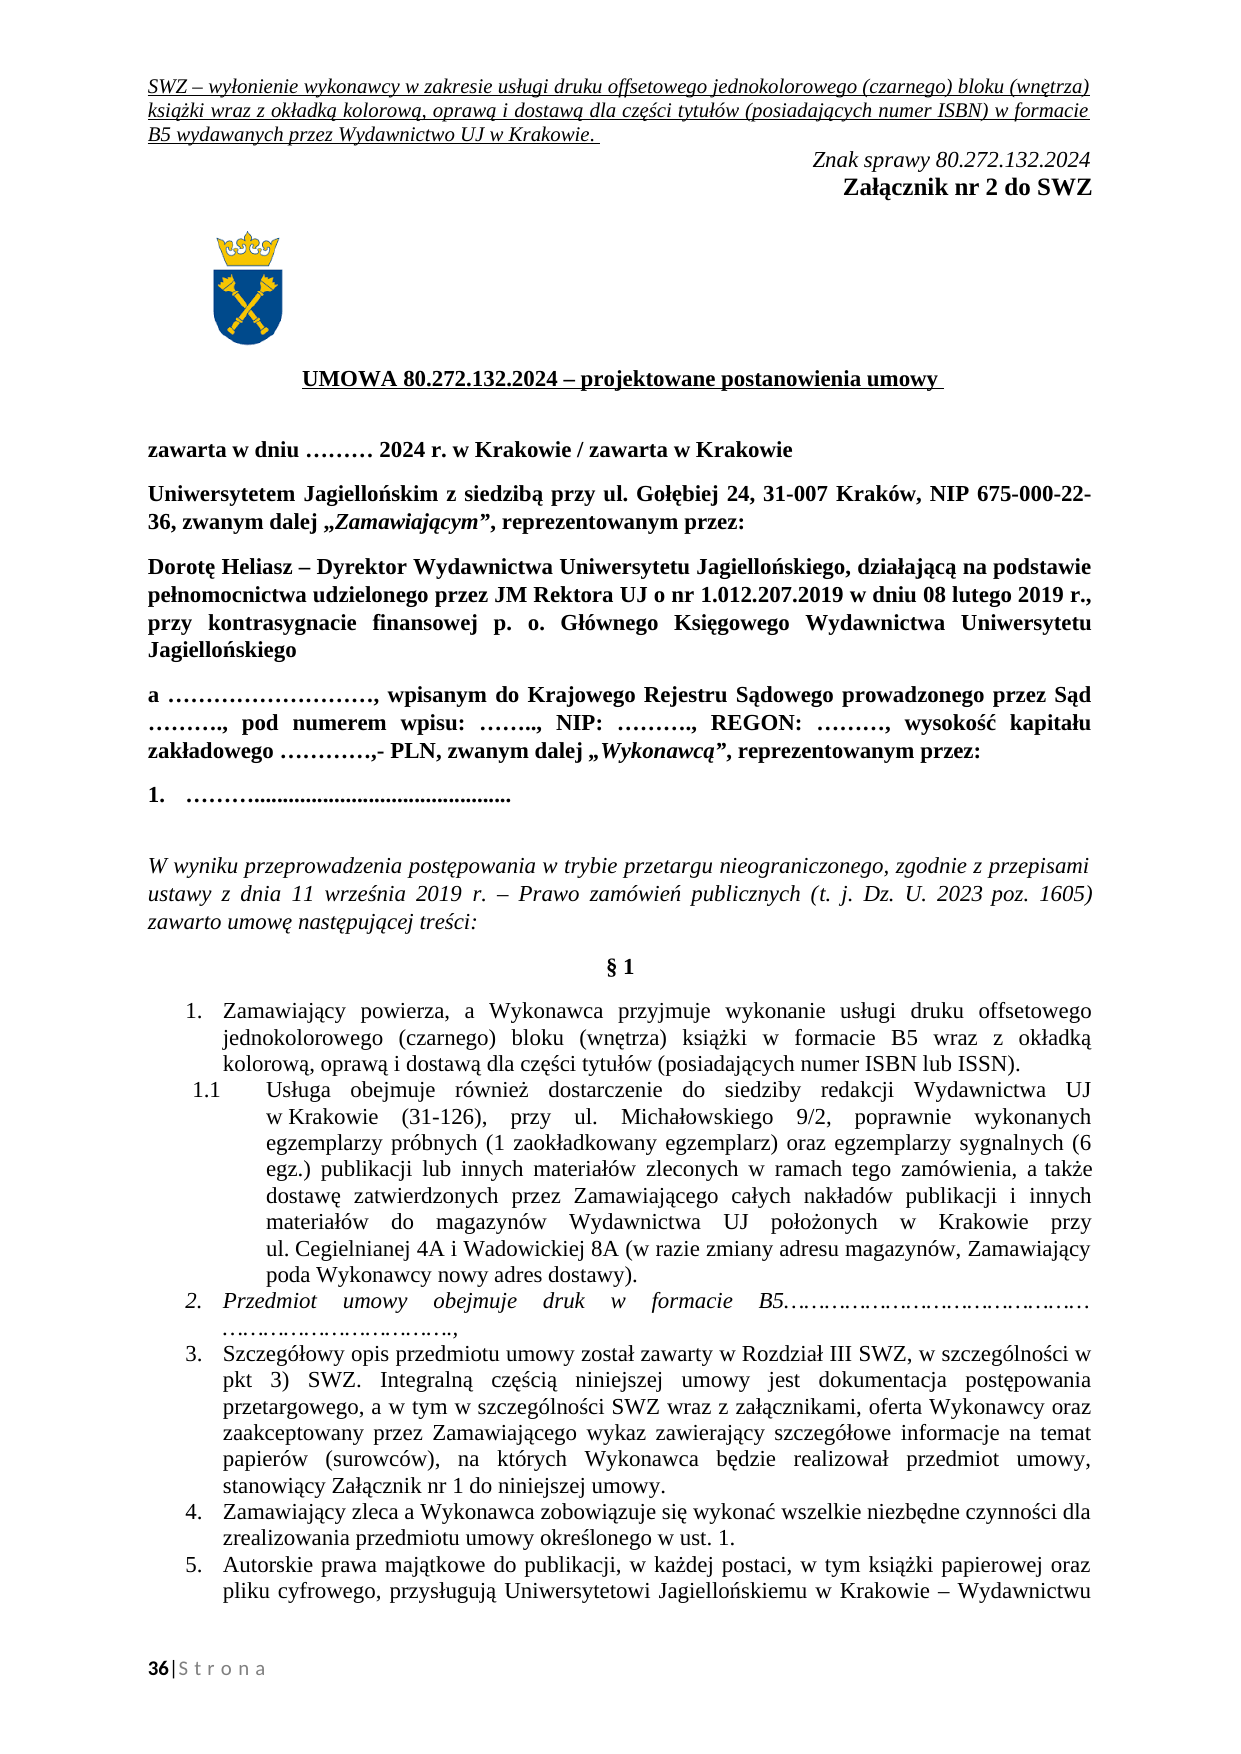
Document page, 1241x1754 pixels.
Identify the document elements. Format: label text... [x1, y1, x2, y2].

list Usługa obejmuje również dostarczenie do siedziby redakcji Wydawnictwa UJ w Krakowie (31-126), przy ul. Michałowskiego 9/2, poprawnie wykonanych egzemplarzy próbnych (1 zaokładkowany egzemplarz) oraz egzemplarzy sygnalnych (6 egz.) publikacji lub innych materiałów zleconych w ramach tego zamówienia, a także dostawę zatwierdzonych przez Zamawiającego całych nakładów publikacji i innych materiałów do magazynów Wydawnictwa UJ położonych w Krakowie przy ul. Cegielnianej 4A i Wadowickiej 8A (w razie zmiany adresu magazynów, Zamawiający poda Wykonawcy nowy adres dostawy). [192, 1076, 1093, 1287]
text a ………………………, wpisanym do Krajowego Rejestru Sądowego prowadzonego przez Sąd ………., pod numerem wpisu: …….., NIP: ………., REGON: ………, wysokość kapitału zakładowego …………,- PLN, zwanym dalej „Wykonawcą”, reprezentowanym przez: [148, 681, 1093, 763]
text zawarta w dniu ……… 2024 r. w Krakowie / zawarta w Krakowie [148, 436, 1093, 462]
list Przedmiot umowy obejmuje druk w formacie B5……………………………………… ……………………………., [185, 1287, 1093, 1340]
text Dorotę Heliasz – Dyrektor Wydawnictwa Uniwersytetu Jagiellońskiego, działającą na podstawie pełnomocnictwa udzielonego przez JM Rektora UJ o nr 1.012.207.2019 w dniu 08 lutego 2019 r., przy kontrasygnacie finansowej p. o. Głównego Księgowego Wydawnictwa Uniwersytetu Jagiellońskiego [148, 553, 1093, 663]
text UMOWA 80.272.132.2024 – projektowane postanowienia umowy [148, 365, 1093, 391]
text Uniwersytetem Jagiellońskim z siedzibą przy ul. Gołębiej 24, 31-007 Kraków, NIP 675-000-22-36, zwanym dalej „Zamawiającym”, reprezentowanym przez: [148, 480, 1093, 534]
text Załącznik nr 2 do SWZ [148, 172, 1093, 201]
list Zamawiający zleca a Wykonawca zobowiązuje się wykonać wszelkie niezbędne czynności dla zrealizowania przedmiotu umowy określonego w ust. 1. [185, 1498, 1093, 1551]
picture [192, 219, 303, 365]
text W wyniku przeprowadzenia postępowania w trybie przetargu nieograniczonego, zgodnie z przepisami ustawy z dnia 11 września 2019 r. – Prawo zamówień publicznych (t. j. Dz. U. 2023 poz. 1605) zawarto umowę następującej treści: [148, 852, 1093, 934]
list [185, 1551, 1093, 1603]
text § 1 [148, 953, 1093, 979]
list Szczegółowy opis przedmiotu umowy został zawarty w Rozdział III SWZ, w szczególności w pkt 3) SWZ. Integralną częścią niniejszej umowy jest dokumentacja postępowania przetargowego, a w tym w szczególności SWZ wraz z załącznikami, oferta Wykonawcy oraz zaakceptowany przez Zamawiającego wykaz zawierający szczegółowe informacje na temat papierów (surowców), na których Wykonawca będzie realizował przedmiot umowy, stanowiący Załącznik nr 1 do niniejszej umowy. [185, 1340, 1093, 1498]
list Zamawiający powierza, a Wykonawca przyjmuje wykonanie usługi druku offsetowego jednokolorowego (czarnego) bloku (wnętrza) książki w formacie B5 wraz z okładką kolorową, oprawą i dostawą dla części tytułów (posiadających numer ISBN lub ISSN). [185, 997, 1093, 1076]
list ………............................................. [148, 781, 1093, 808]
